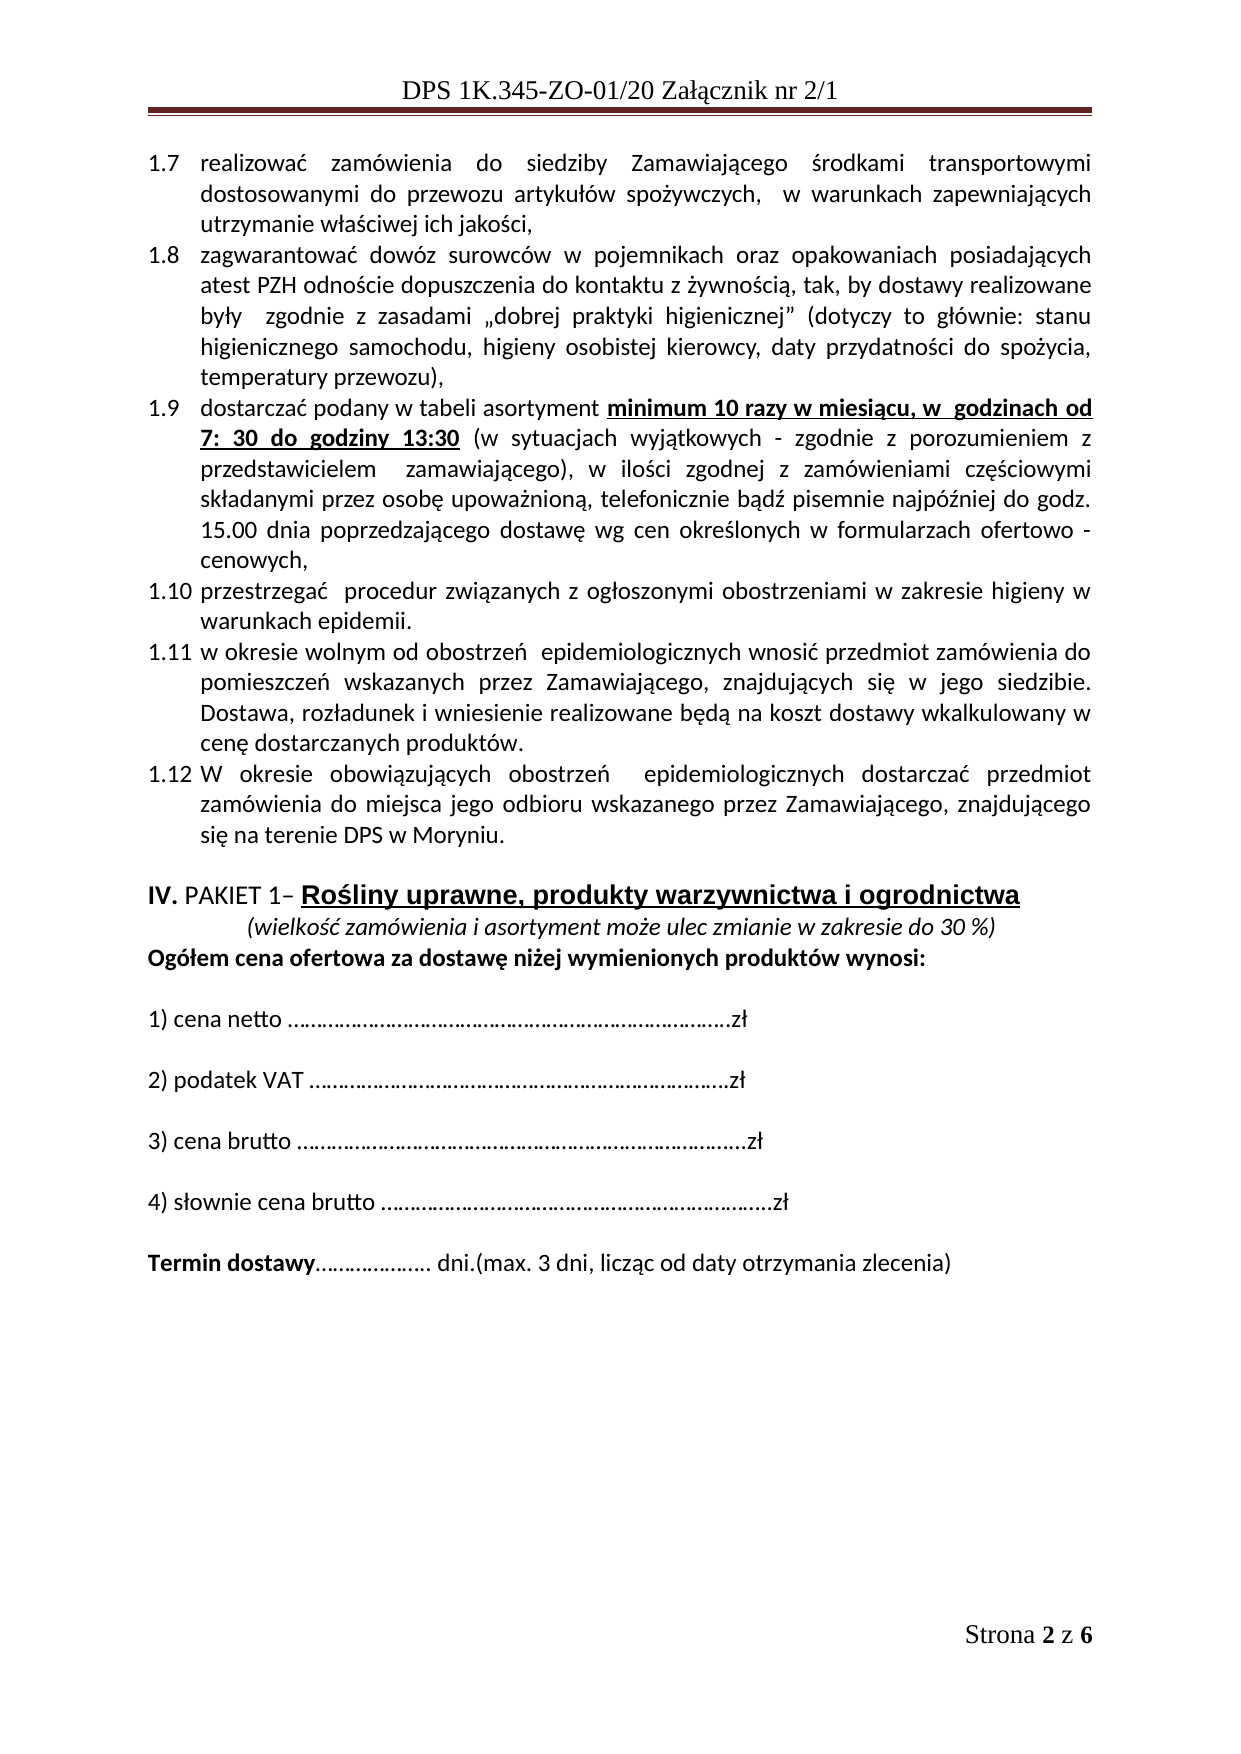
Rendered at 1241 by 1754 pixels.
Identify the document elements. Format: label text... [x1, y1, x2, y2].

text 4) słownie cena brutto …………………………………………………………..zł [148, 1186, 1092, 1217]
text 3) cena brutto …………………………………………………………………...zł [148, 1125, 1092, 1156]
text (wielkość zamówienia i asortyment może ulec zmianie w zakresie do 30 %) [148, 911, 1092, 942]
text Termin dostawy……………….. dni.(max. 3 dni, licząc od daty otrzymania zlecenia) [148, 1247, 1092, 1278]
list W okresie obowiązujących obostrzeń epidemiologicznych dostarczać przedmiot zamówienia do miejsca jego odbioru wskazanego przez Zamawiającego, znajdującego się na terenie DPS w Moryniu. [148, 758, 1092, 849]
text IV. PAKIET 1– Rośliny uprawne, produkty warzywnictwa i ogrodnictwa [148, 878, 1092, 911]
list dostarczać podany w tabeli asortyment minimum 10 razy w miesiącu, w godzinach od 7: 30 do godziny 13:30 (w sytuacjach wyjątkowych - zgodnie z porozumieniem z przedstawicielem zamawiającego), w ilości zgodnej z zamówieniami częściowymi składanymi przez osobę upoważnioną, telefonicznie bądź pisemnie najpóźniej do godz. 15.00 dnia poprzedzającego dostawę wg cen określonych w formularzach ofertowo - cenowych, [148, 392, 1092, 575]
list realizować zamówienia do siedziby Zamawiającego środkami transportowymi dostosowanymi do przewozu artykułów spożywczych, w warunkach zapewniających utrzymanie właściwej ich jakości, [148, 148, 1092, 239]
text Ogółem cena ofertowa za dostawę niżej wymienionych produktów wynosi: [148, 942, 1092, 972]
list w okresie wolnym od obostrzeń epidemiologicznych wnosić przedmiot zamówienia do pomieszczeń wskazanych przez Zamawiającego, znajdujących się w jego siedzibie. Dostawa, rozładunek i wniesienie realizowane będą na koszt dostawy wkalkulowany w cenę dostarczanych produktów. [148, 636, 1092, 758]
text 1) cena netto …………………………………………………………………..zł [148, 1003, 1092, 1033]
list zagwarantować dowóz surowców w pojemnikach oraz opakowaniach posiadających atest PZH odnoście dopuszczenia do kontaktu z żywnością, tak, by dostawy realizowane były zgodnie z zasadami „dobrej praktyki higienicznej” (dotyczy to głównie: stanu higienicznego samochodu, higieny osobistej kierowcy, daty przydatności do spożycia, temperatury przewozu), [148, 239, 1092, 392]
text 2) podatek VAT ……………………………………………………………….zł [148, 1064, 1092, 1094]
list przestrzegać procedur związanych z ogłoszonymi obostrzeniami w zakresie higieny w warunkach epidemii. [148, 575, 1092, 636]
